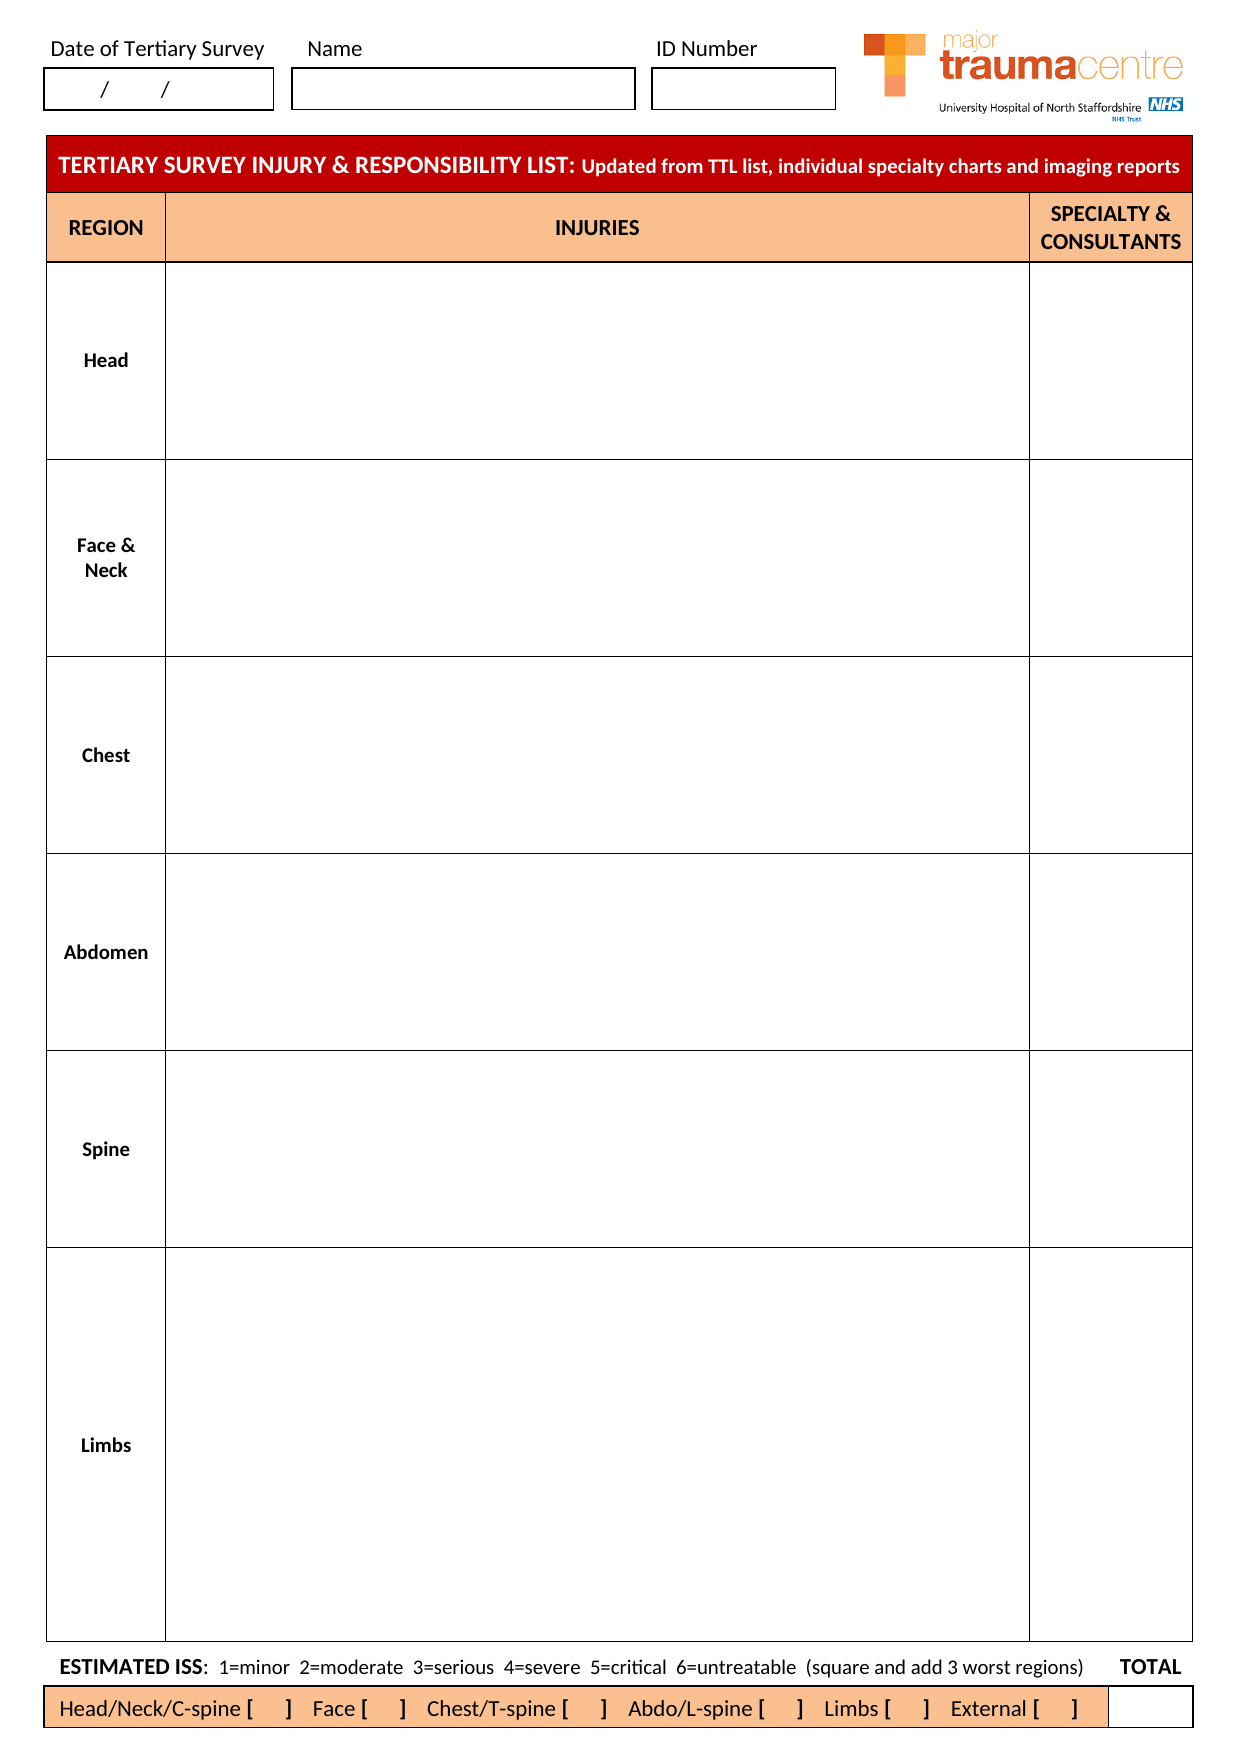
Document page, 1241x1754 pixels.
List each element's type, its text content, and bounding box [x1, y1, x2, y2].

table_cell [166, 263, 1029, 458]
table_header TERTIARY SURVEY INJURY & RESPONSIBILITY LIST: Updated from TTL list, individual specialty charts and imaging reports [47, 136, 1192, 192]
table_cell Limbs [47, 1248, 165, 1641]
table_cell [166, 1051, 1029, 1247]
table_cell Abdomen [47, 854, 165, 1050]
picture [858, 28, 1189, 127]
table_cell [1030, 1248, 1192, 1641]
table_cell [166, 460, 1029, 656]
table_cell Face & Neck [47, 460, 165, 656]
table_cell [166, 854, 1029, 1050]
table_cell [1030, 460, 1192, 656]
table_cell [1030, 263, 1192, 458]
table_cell [1030, 854, 1192, 1050]
table_cell Chest [47, 657, 165, 853]
table_cell SPECIALTY & CONSULTANTS [1030, 193, 1192, 261]
table_cell [1030, 1051, 1192, 1247]
table_cell [166, 657, 1029, 853]
table_cell Head [47, 263, 165, 458]
table_cell INJURIES [166, 193, 1029, 261]
table_cell REGION [47, 193, 165, 261]
table_cell [1030, 657, 1192, 853]
table_cell [166, 1248, 1029, 1641]
table_cell Spine [47, 1051, 165, 1247]
